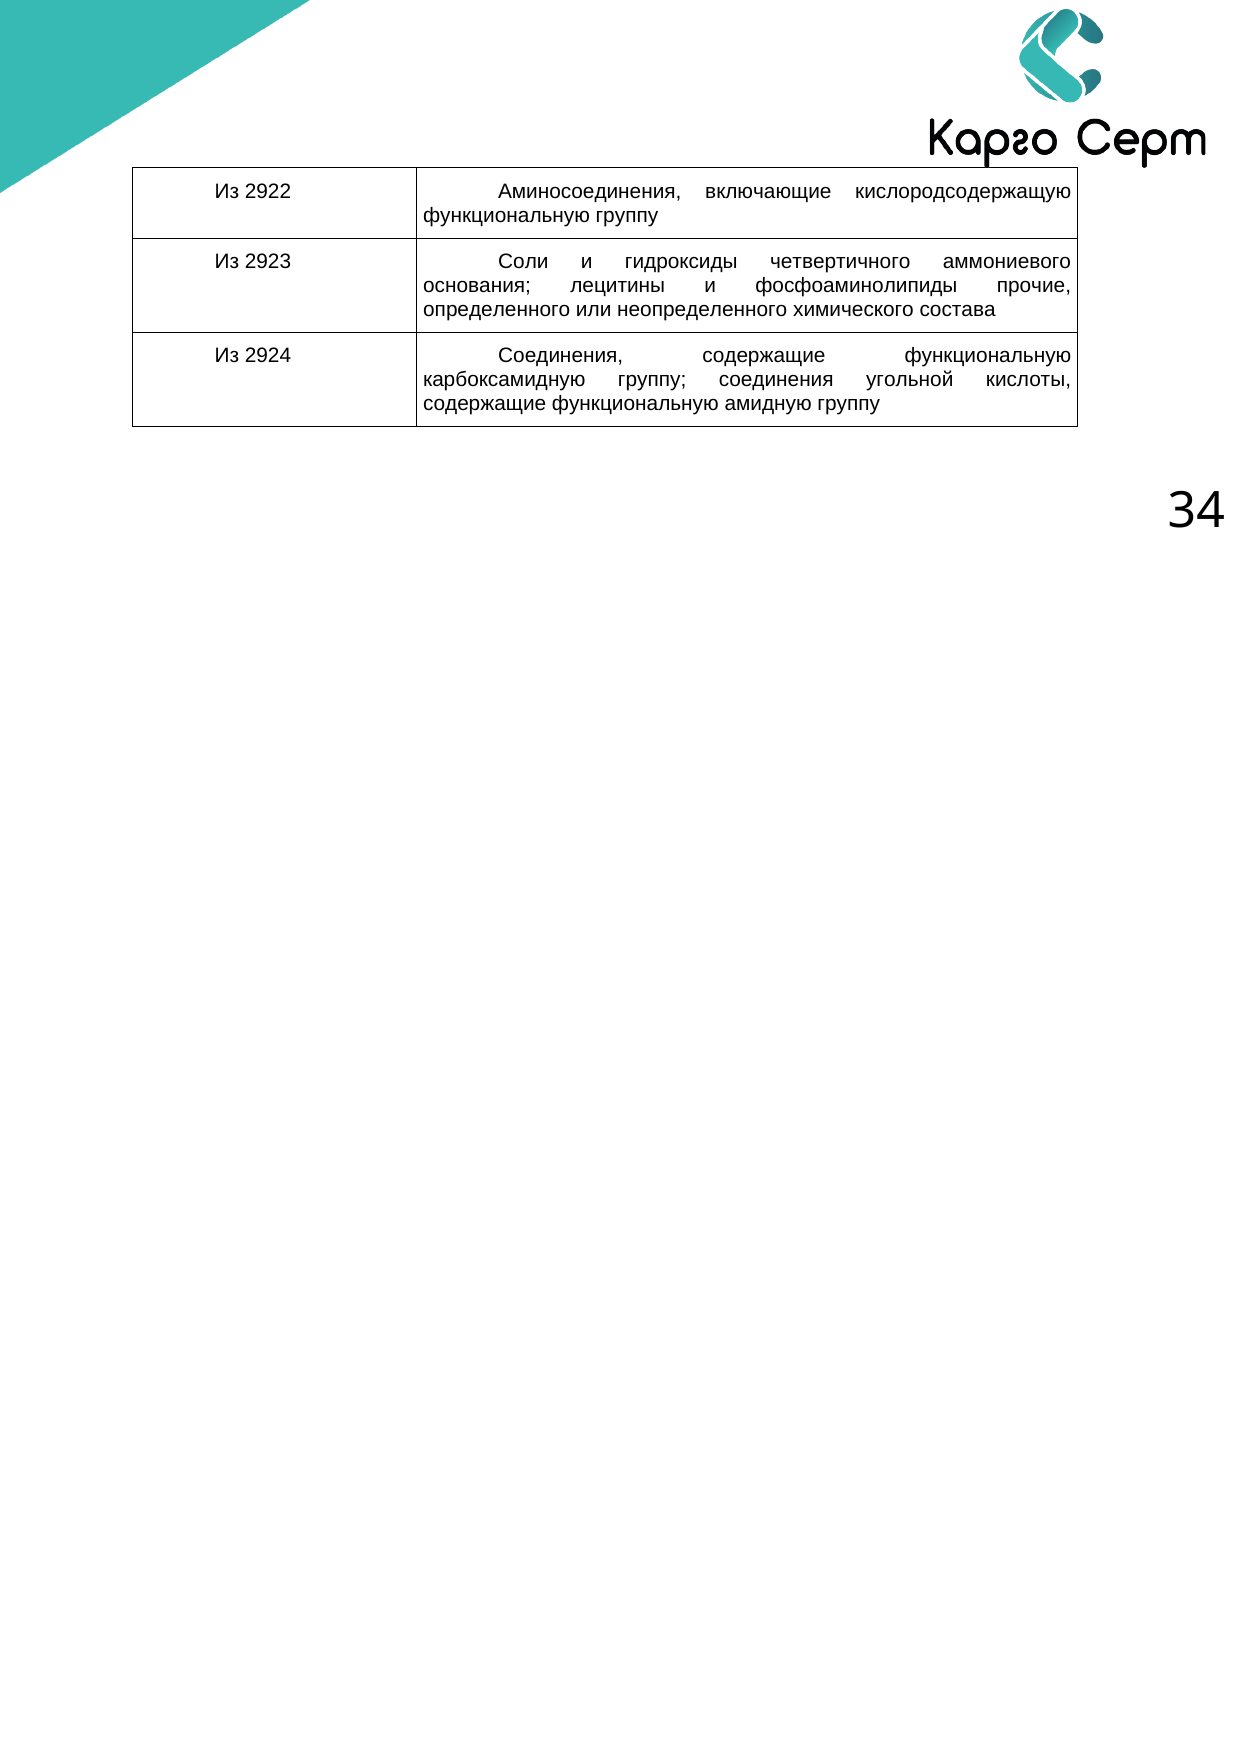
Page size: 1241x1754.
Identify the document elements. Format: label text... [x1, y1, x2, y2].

picture [929, 9, 1206, 168]
table_cell Из 2923 [133, 239, 416, 332]
table_cell Из 2922 [133, 168, 416, 237]
table_cell Из 2924 [133, 333, 416, 426]
table_cell Соединения, содержащие функциональную карбоксамидную группу; соединения угольной кислоты, содержащие функциональную амидную группу [417, 333, 1077, 426]
picture [0, 0, 311, 195]
table_cell Соли и гидроксиды четвертичного аммониевого основания; лецитины и фосфоаминолипиды прочие, определенного или неопределенного химического состава [417, 239, 1077, 332]
table_cell Аминосоединения, включающие кислородсодержащую функциональную группу [417, 168, 1077, 237]
